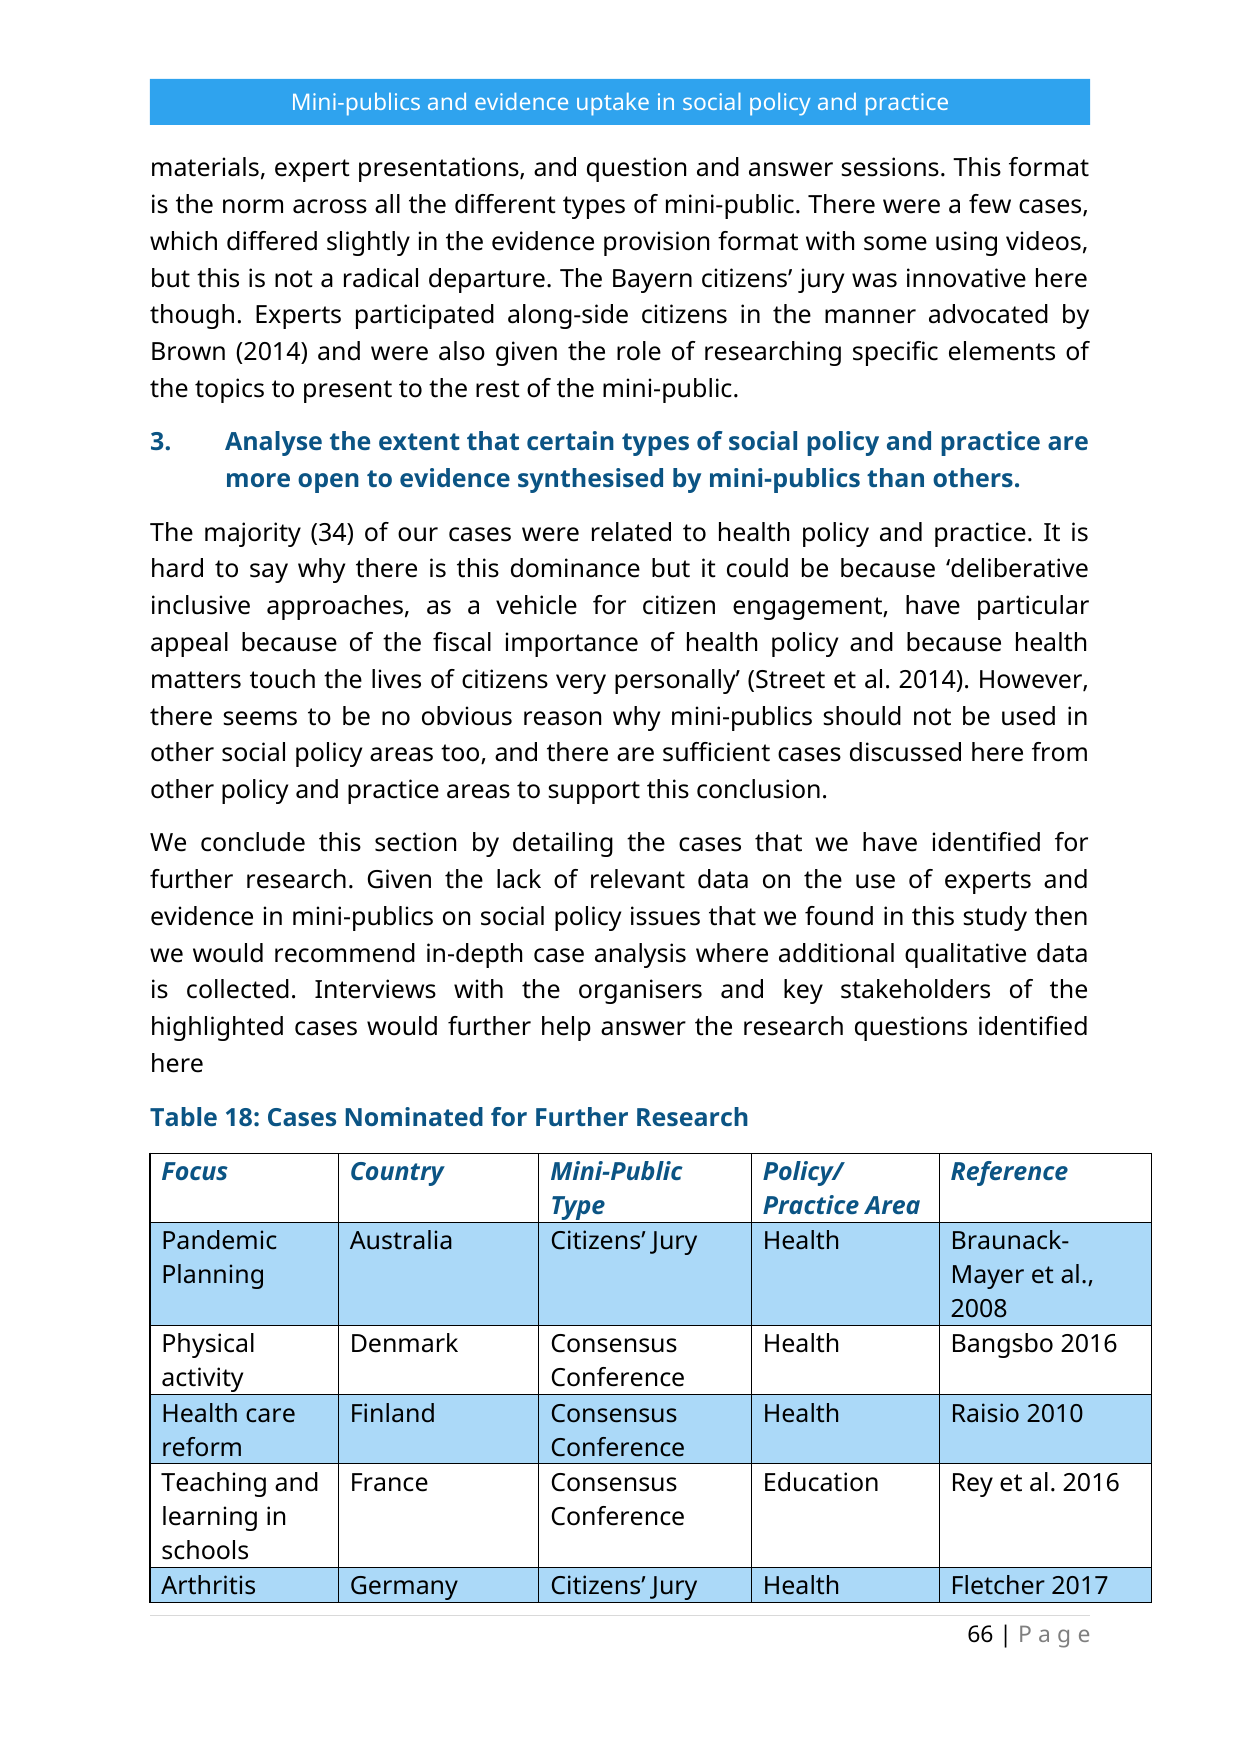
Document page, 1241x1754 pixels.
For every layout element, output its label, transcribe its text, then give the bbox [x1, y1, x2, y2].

table_header Policy/ Practice Area [752, 1154, 939, 1222]
text The majority (34) of our cases were related to health policy and practice. It is hard to say why there is this dominance but it could be because ‘deliberative inclusive approaches, as a vehicle for citizen engagement, have particular appeal because of the fiscal importance of health policy and because health matters touch the lives of citizens very personally’ (Street et al. 2014). However, there seems to be no obvious reason why mini-publics should not be used in other social policy areas too, and there are sufficient cases discussed here from other policy and practice areas to support this conclusion. [150, 514, 1090, 806]
table_cell Australia [339, 1223, 538, 1325]
table_cell Health [752, 1395, 939, 1463]
text We conclude this section by detailing the cases that we have identified for further research. Given the lack of relevant data on the use of experts and evidence in mini-publics on social policy issues that we found in this study then we would recommend in-depth case analysis where additional qualitative data is collected. Interviews with the organisers and key stakeholders of the highlighted cases would further help answer the research questions identified here [150, 825, 1090, 1080]
table_header Country [339, 1154, 538, 1222]
table_cell Consensus Conference [539, 1464, 751, 1567]
table_cell Raisio 2010 [940, 1395, 1151, 1463]
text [150, 150, 1090, 405]
table_cell Denmark [339, 1326, 538, 1394]
table_cell Consensus Conference [539, 1326, 751, 1394]
table_cell Health care reform [151, 1395, 338, 1463]
table_header Focus [151, 1154, 338, 1222]
table_cell Health [752, 1568, 939, 1602]
table_cell Braunack-Mayer et al., 2008 [940, 1223, 1151, 1325]
table_cell Pandemic Planning [151, 1223, 338, 1325]
table_cell Finland [339, 1395, 538, 1463]
table_cell Citizens’ Jury [539, 1568, 751, 1602]
table_cell Education [752, 1464, 939, 1567]
table_cell Physical activity [151, 1326, 338, 1394]
table_cell Germany [339, 1568, 538, 1602]
table_cell France [339, 1464, 538, 1567]
table_cell Health [752, 1223, 939, 1325]
table_cell Bangsbo 2016 [940, 1326, 1151, 1394]
table_cell Consensus Conference [539, 1395, 751, 1463]
table_cell Health [752, 1326, 939, 1394]
table_cell Fletcher 2017 [940, 1568, 1151, 1602]
table_cell Teaching and learning in schools [151, 1464, 338, 1567]
table_cell Rey et al. 2016 [940, 1464, 1151, 1567]
list Analyse the extent that certain types of social policy and practice are more open to evidence synthesised by mini-publics than others. [150, 424, 1090, 495]
table_header Reference [940, 1154, 1151, 1222]
text Table 18: Cases Nominated for Further Research [150, 1099, 1090, 1133]
table_cell Citizens’ Jury [539, 1223, 751, 1325]
table_header Mini-Public Type [539, 1154, 751, 1222]
table_cell Arthritis [151, 1568, 338, 1602]
